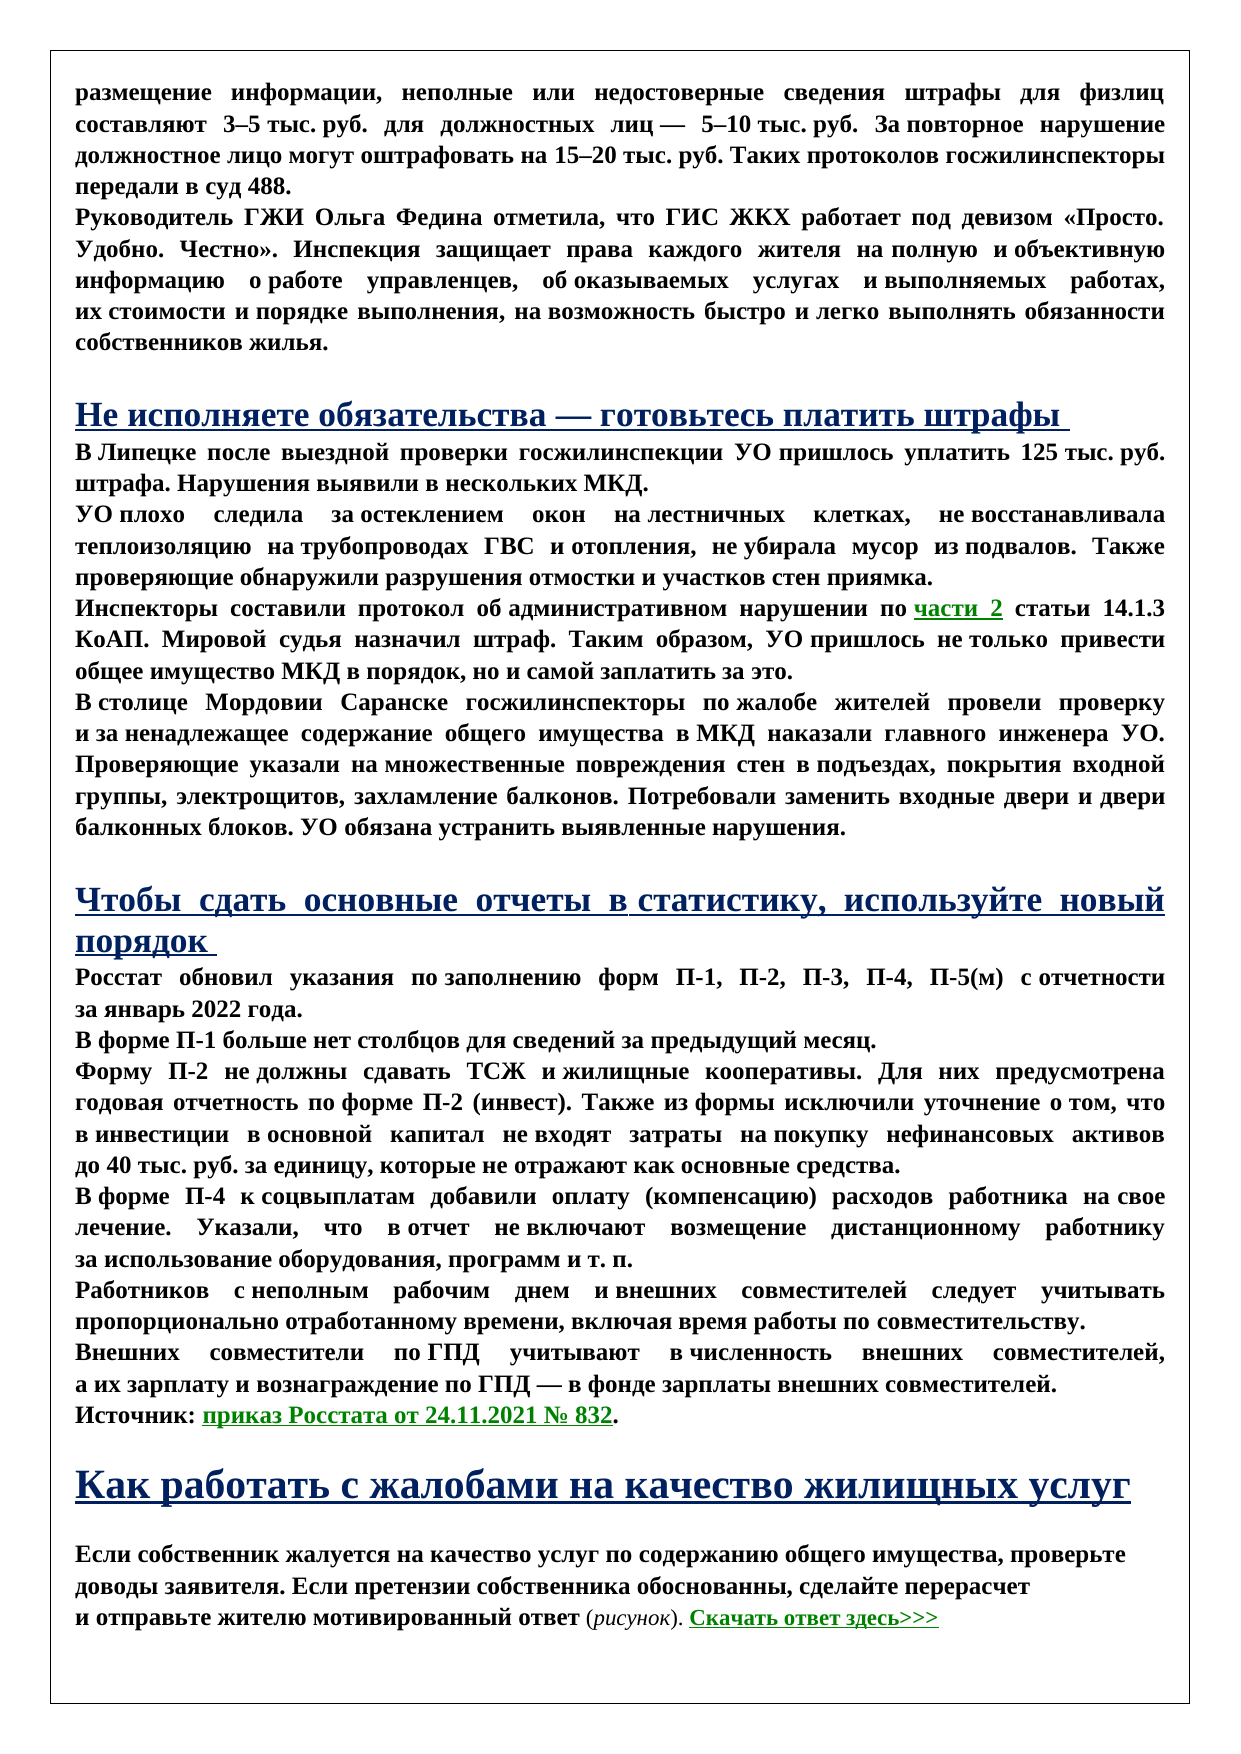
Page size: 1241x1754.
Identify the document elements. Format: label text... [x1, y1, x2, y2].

text УО плохо следила за остеклением окон на лестничных клетках, не восстанавливала теплоизоляцию на трубопроводах ГВС и отопления, не убирала мусор из подвалов. Также проверяющие обнаружили разрушения отмостки и участков стен приямка. [75, 497, 1165, 591]
text Форму П-2 не должны сдавать ТСЖ и жилищные кооперативы. Для них предусмотрена годовая отчетность по форме П-2 (инвест). Также из формы исключили уточнение о том, что в инвестиции в основной капитал не входят затраты на покупку нефинансовых активов до 40 тыс. руб. за единицу, которые не отражают как основные средства. [75, 1054, 1165, 1179]
text В столице Мордовии Саранске госжилинспекторы по жалобе жителей провели проверку и за ненадлежащее содержание общего имущества в МКД наказали главного инженера УО. Проверяющие указали на множественные повреждения стен в подъездах, покрытия входной группы, электрощитов, захламление балконов. Потребовали заменить входные двери и двери балконных блоков. УО обязана устранить выявленные нарушения. [75, 684, 1165, 841]
text Как работать с жалобами на качество жилищных услуг [75, 1460, 1165, 1508]
text В форме П-1 больше нет столбцов для сведений за предыдущий месяц. [75, 1022, 1165, 1054]
text Работников с неполным рабочим днем и внешних совместителей следует учитывать пропорционально отработанному времени, включая время работы по совместительству. [75, 1272, 1165, 1335]
text Внешних совместители по ГПД учитывают в численность внешних совместителей, а их зарплату и вознаграждение по ГПД — в фонде зарплаты внешних совместителей. [75, 1335, 1165, 1397]
text Инспекторы составили протокол об административном нарушении по части 2 статьи 14.1.3 КоАП. Мировой судья назначил штраф. Таким образом, УО пришлось не только привести общее имущество МКД в порядок, но и самой заплатить за это. [75, 591, 1165, 684]
text Если собственник жалуется на качество услуг по содержанию общего имущества, проверьте доводы заявителя. Если претензии собственника обоснованны, сделайте перерасчет и отправьте жителю мотивированный ответ (рисунок). Скачать ответ здесь>>> [75, 1537, 1165, 1631]
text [75, 75, 1165, 200]
text Росстат обновил указания по заполнению форм П-1, П-2, П-3, П-4, П-5(м) с отчетности за январь 2022 года. [75, 960, 1165, 1022]
text Чтобы сдать основные отчеты в статистику, используйте новый порядок [75, 878, 1165, 914]
text Руководитель ГЖИ Ольга Федина отметила, что ГИС ЖКХ работает под девизом «Просто. Удобно. Честно». Инспекция защищает права каждого жителя на полную и объективную информацию о работе управленцев, об оказываемых услугах и выполняемых работах, их стоимости и порядке выполнения, на возможность быстро и легко выполнять обязанности собственников жилья. [75, 200, 1165, 356]
text В Липецке после выездной проверки госжилинспекции УО пришлось уплатить 125 тыс. руб. штрафа. Нарушения выявили в нескольких МКД. [75, 434, 1165, 497]
text В форме П-4 к соцвыплатам добавили оплату (компенсацию) расходов работника на свое лечение. Указали, что в отчет не включают возмещение дистанционному работнику за использование оборудования, программ и т. п. [75, 1179, 1165, 1272]
text Источник: приказ Росстата от 24.11.2021 № 832. [75, 1397, 1165, 1429]
text Чтобы сдать основные отчеты в статистику, используйте новый порядок [75, 915, 1165, 960]
text Не исполняете обязательства — готовьтесь платить штрафы [75, 394, 1165, 434]
